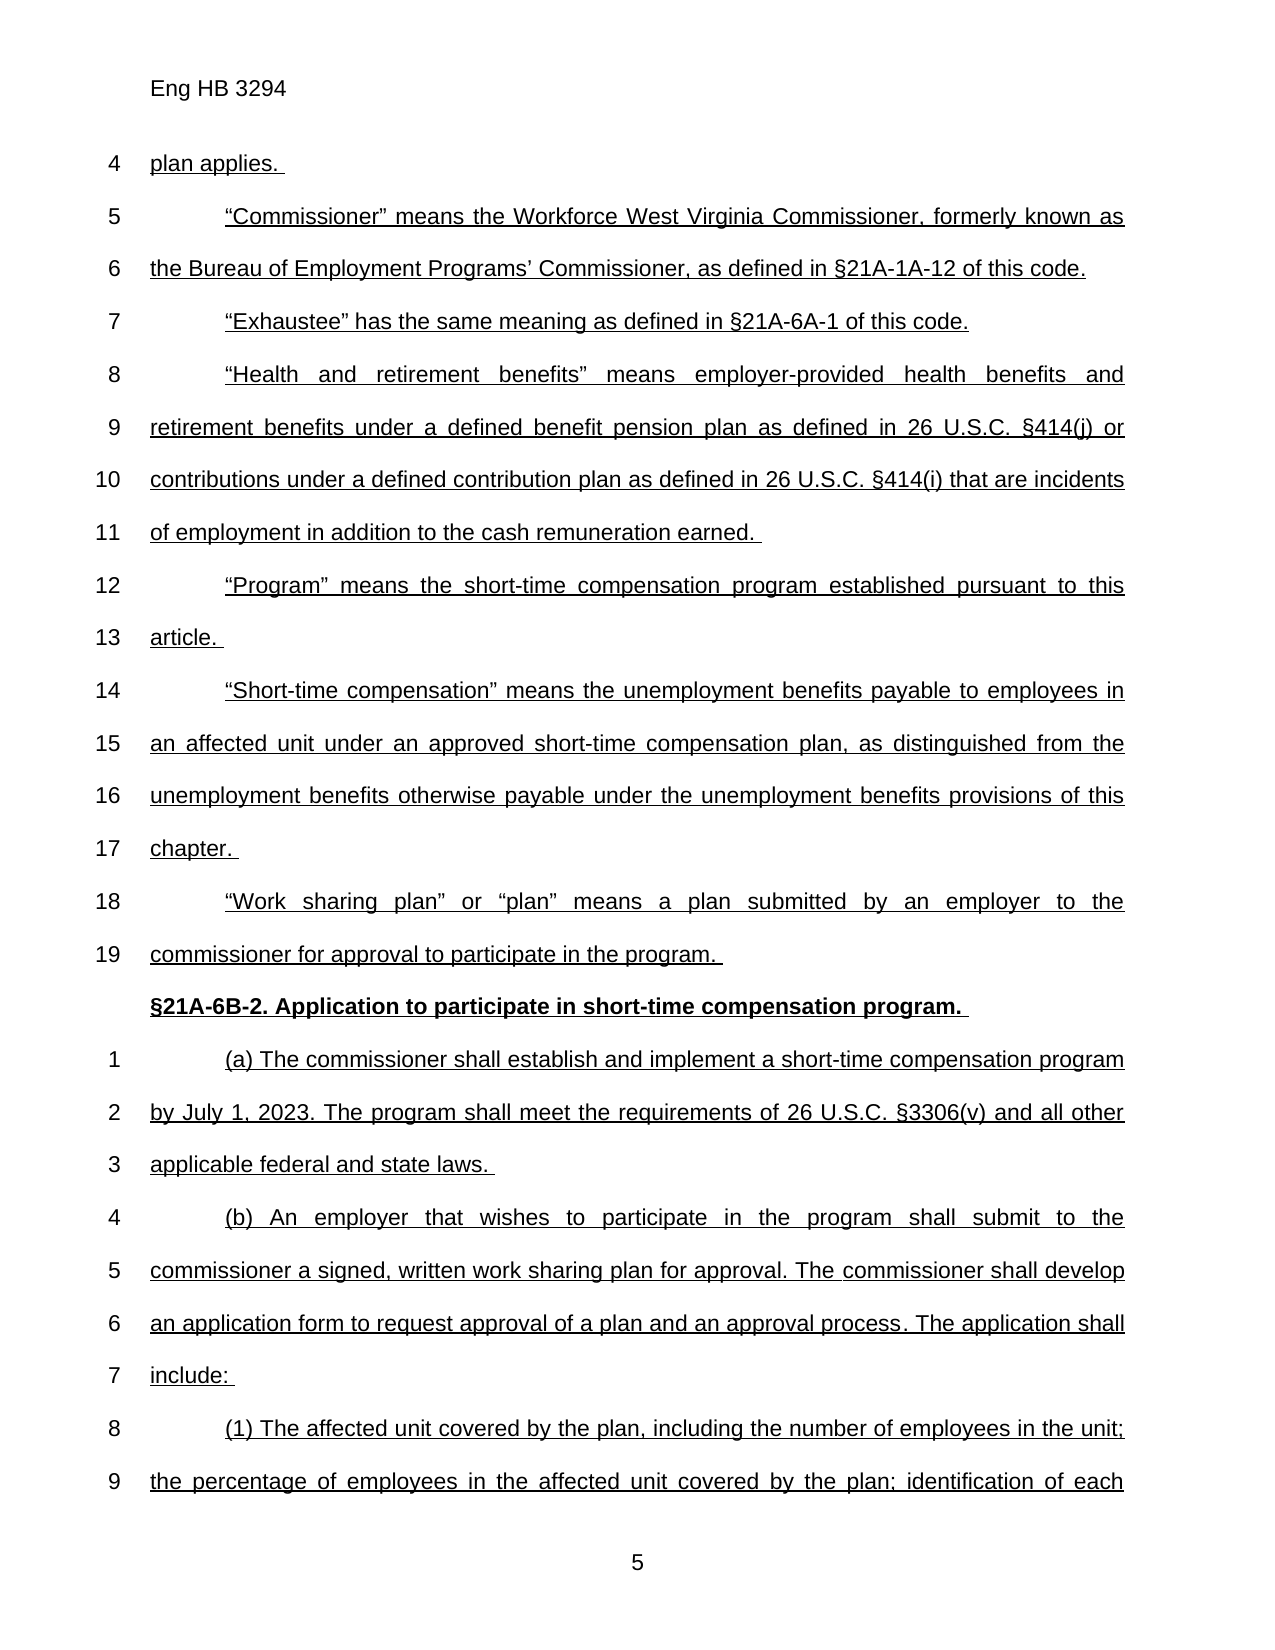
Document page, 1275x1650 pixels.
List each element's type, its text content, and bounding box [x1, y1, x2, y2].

text “Commissioner” means the Workforce West Virginia Commissioner, formerly known as the Bureau of Employment Programs’ Commissioner, as defined in §21A-1A-12 of this code. [150, 203, 1125, 282]
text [150, 150, 1125, 176]
text “Short-time compensation” means the unemployment benefits payable to employees in an affected unit under an approved short-time compensation plan, as distinguished from the unemployment benefits otherwise payable under the unemployment benefits provisions of this chapter. [150, 806, 1125, 862]
text “Health and retirement benefits” means employer-provided health benefits and retirement benefits under a defined benefit pension plan as defined in 26 U.S.C. §414(j) or contributions under a defined contribution plan as defined in 26 U.S.C. §414(i) that are incidents of employment in addition to the cash remuneration earned. [150, 361, 1125, 436]
text (b) An employer that wishes to participate in the program shall submit to the commissioner a signed, written work sharing plan for approval. The commissioner shall develop an application form to request approval of a plan and an approval process. The application shall include: [150, 1281, 1125, 1332]
text “Program” means the short-time compensation program established pursuant to this article. [150, 572, 1125, 651]
text “Health and retirement benefits” means employer-provided health benefits and retirement benefits under a defined benefit pension plan as defined in 26 U.S.C. §414(j) or contributions under a defined contribution plan as defined in 26 U.S.C. §414(i) that are incidents of employment in addition to the cash remuneration earned. [150, 490, 1125, 545]
text “Work sharing plan” or “plan” means a plan submitted by an employer to the commissioner for approval to participate in the program. [150, 888, 1125, 967]
text (b) An employer that wishes to participate in the program shall submit to the commissioner a signed, written work sharing plan for approval. The commissioner shall develop an application form to request approval of a plan and an approval process. The application shall include: [150, 1204, 1125, 1280]
text (a) The commissioner shall establish and implement a short-time compensation program by July 1, 2023. The program shall meet the requirements of 26 U.S.C. §3306(v) and all other applicable federal and state laws. [150, 1123, 1125, 1178]
text (a) The commissioner shall establish and implement a short-time compensation program by July 1, 2023. The program shall meet the requirements of 26 U.S.C. §3306(v) and all other applicable federal and state laws. [150, 1046, 1125, 1121]
subtitle §21A-6B-2. Application to participate in short-time compensation program. [150, 993, 1125, 1020]
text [150, 1415, 1125, 1494]
text “Health and retirement benefits” means employer-provided health benefits and retirement benefits under a defined benefit pension plan as defined in 26 U.S.C. §414(j) or contributions under a defined contribution plan as defined in 26 U.S.C. §414(i) that are incidents of employment in addition to the cash remuneration earned. [150, 438, 1125, 489]
text (b) An employer that wishes to participate in the program shall submit to the commissioner a signed, written work sharing plan for approval. The commissioner shall develop an application form to request approval of a plan and an approval process. The application shall include: [150, 1334, 1125, 1389]
text “Short-time compensation” means the unemployment benefits payable to employees in an affected unit under an approved short-time compensation plan, as distinguished from the unemployment benefits otherwise payable under the unemployment benefits provisions of this chapter. [150, 677, 1125, 753]
text “Short-time compensation” means the unemployment benefits payable to employees in an affected unit under an approved short-time compensation plan, as distinguished from the unemployment benefits otherwise payable under the unemployment benefits provisions of this chapter. [150, 754, 1125, 805]
text “Exhaustee” has the same meaning as defined in §21A-6A-1 of this code. [150, 308, 1125, 334]
